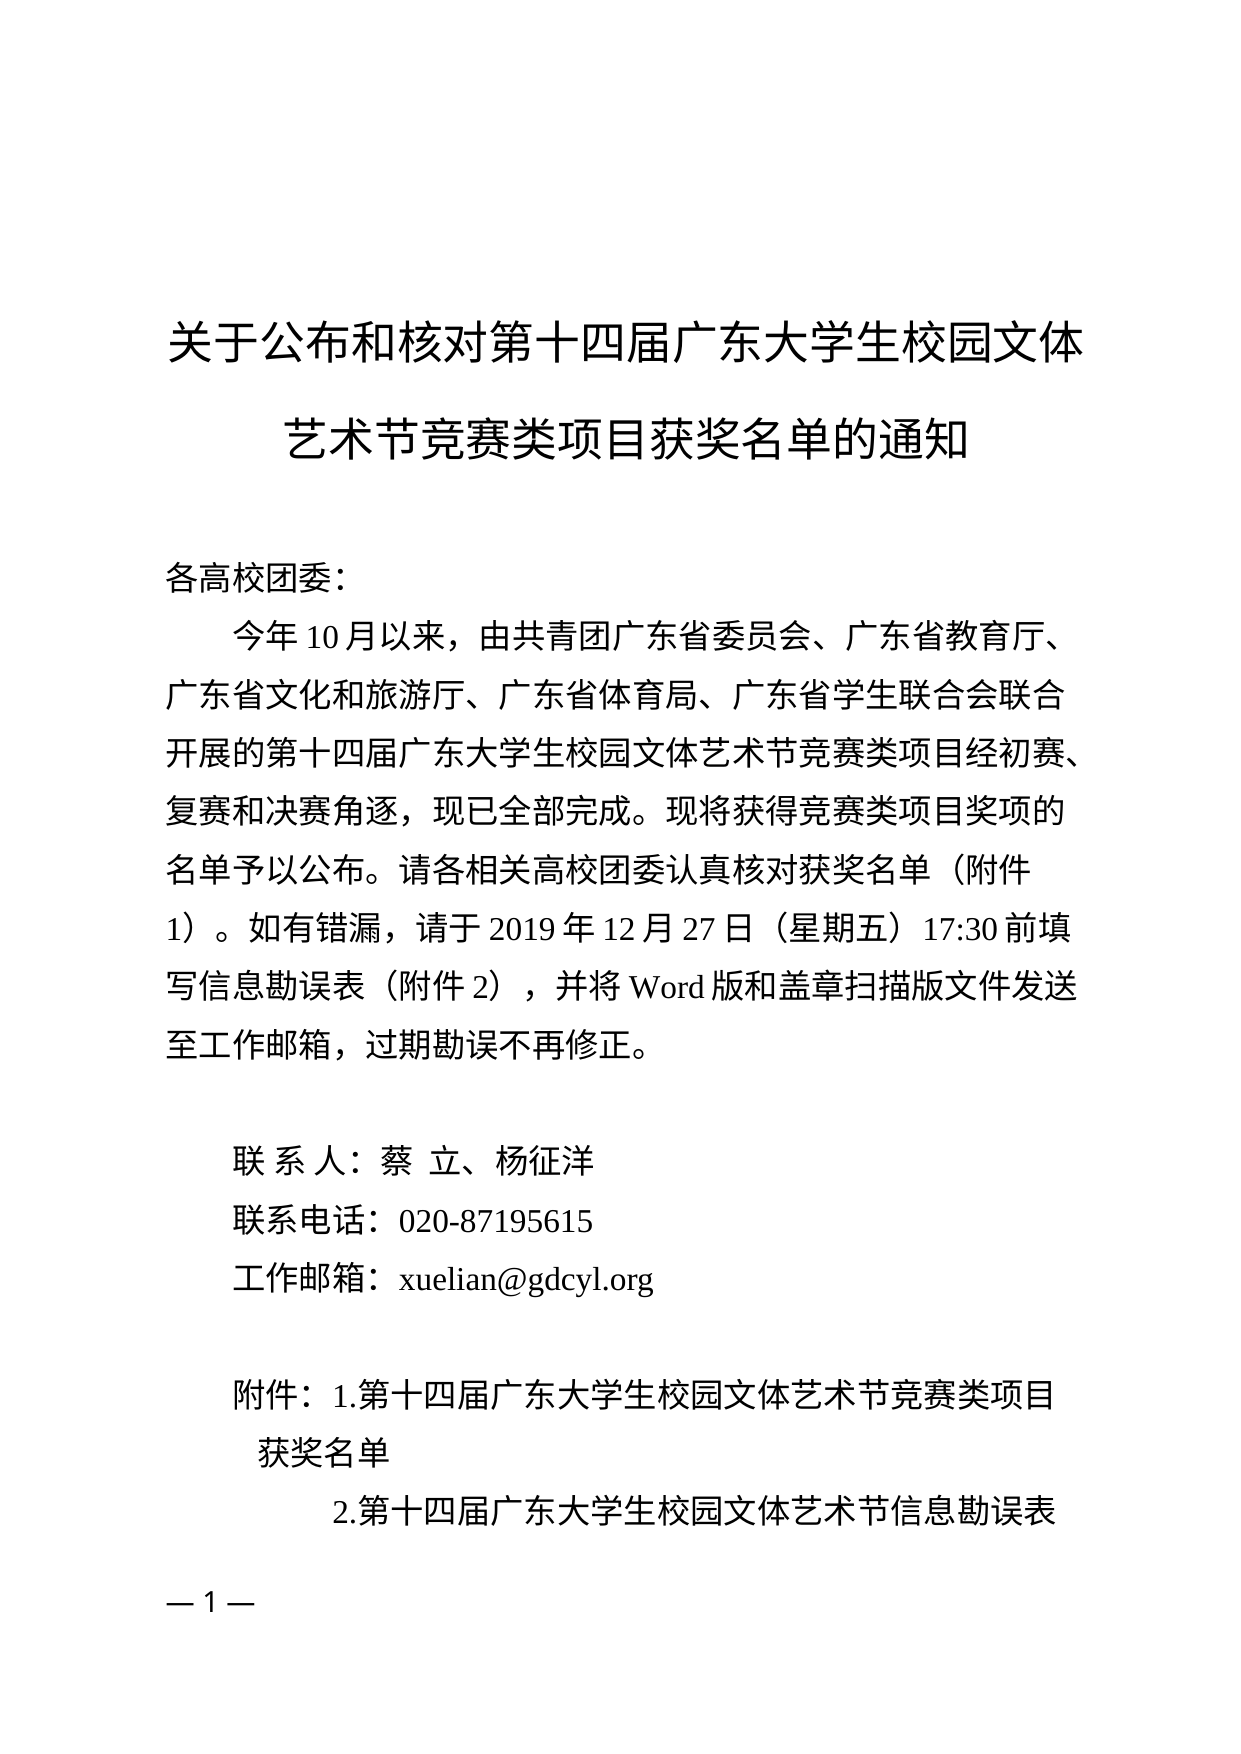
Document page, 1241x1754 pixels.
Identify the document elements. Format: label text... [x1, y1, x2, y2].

text 附件：1.第十四届广东大学生校园文体艺术节竞赛类项目 [232, 1361, 1087, 1419]
text 2.第十四届广东大学生校园文体艺术节信息勘误表 [165, 1477, 1087, 1536]
text 今年10月以来，由共青团广东省委员会、广东省教育厅、广东省文化和旅游厅、广东省体育局、广东省学生联合会联合开展的第十四届广东大学生校园文体艺术节竞赛类项目经初赛、复赛和决赛角逐，现已全部完成。现将获得竞赛类项目奖项的名单予以公布。请各相关高校团委认真核对获奖名单（附件1）。如有错漏，请于2019年12月27日（星期五）17:30前填写信息勘误表（附件2），并将Word版和盖章扫描版文件发送至工作邮箱，过期勘误不再修正。 [165, 602, 1087, 1069]
text 各高校团委： [165, 544, 1087, 602]
text 联系电话：020-87195615 [165, 1186, 1087, 1244]
text 关于公布和核对第十四届广东大学生校园文体艺术节竞赛类项目获奖名单的通知 [165, 291, 1087, 486]
text 联 系 人：蔡 立、杨征洋 [165, 1127, 1087, 1186]
text 工作邮箱：xuelian@gdcyl.org [165, 1244, 1087, 1302]
text 获奖名单 [165, 1419, 1087, 1477]
